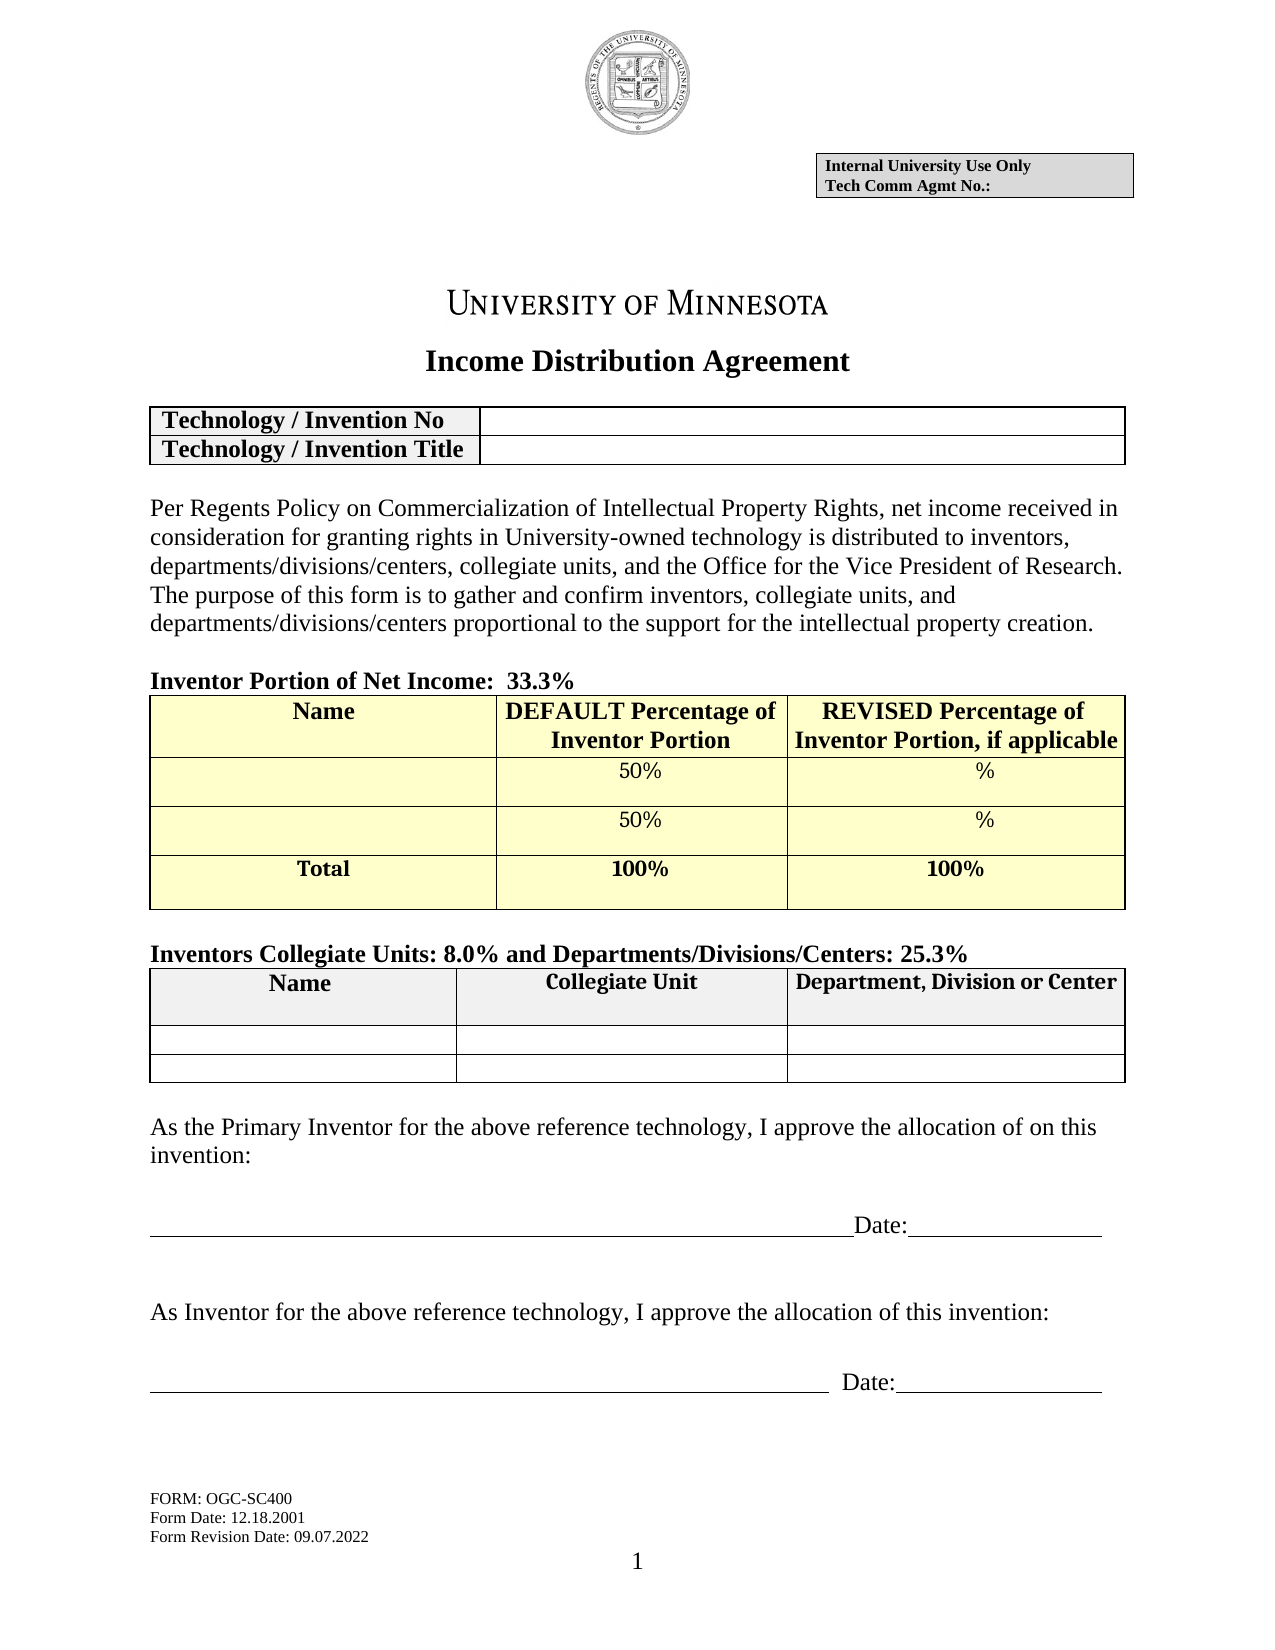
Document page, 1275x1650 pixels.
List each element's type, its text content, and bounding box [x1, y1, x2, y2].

table_cell [481, 436, 1124, 464]
text As Inventor for the above reference technology, I approve the allocation of this invention: [150, 1297, 1125, 1326]
text As the Primary Inventor for the above reference technology, I approve the allocation of on this invention: [150, 1112, 1125, 1169]
table_cell 50% [497, 807, 787, 855]
table_header Name [151, 969, 456, 1025]
text Tech Comm Agmt No.: [817, 172, 1133, 197]
picture [585, 30, 690, 135]
table_cell Technology / Invention Title [151, 436, 479, 464]
table_cell % [788, 807, 1124, 855]
table_cell [788, 1026, 1124, 1053]
text Internal University Use Only [817, 154, 1133, 172]
text Date: [150, 1211, 1125, 1239]
table_cell [151, 1026, 456, 1053]
table_cell [151, 1055, 456, 1082]
table_cell [457, 1055, 787, 1082]
table_cell [151, 807, 496, 855]
table_header Collegiate Unit [457, 969, 787, 1025]
text Per Regents Policy on Commercialization of Intellectual Property Rights, net income received in consideration for granting rights in University-owned technology is distributed to inventors, departments/divisions/centers, collegiate units, and the Office for the Vice President of Research. The purpose of this form is to gather and confirm inventors, collegiate units, and departments/divisions/centers proportional to the support for the intellectual property creation. [150, 493, 1125, 637]
table_header DEFAULT Percentage of Inventor Portion [497, 696, 787, 757]
table_cell [788, 1055, 1124, 1082]
subtitle Income Distribution Agreement [150, 342, 1125, 378]
table_header Department, Division or Center [788, 969, 1124, 1025]
picture [445, 278, 830, 333]
table_cell % [788, 758, 1124, 806]
text Inventors Collegiate Units: 8.0% and Departments/Divisions/Centers: 25.3% [150, 939, 1125, 967]
table_header Technology / Invention No [151, 408, 479, 435]
table_header Name [151, 696, 496, 757]
table_cell 50% [497, 758, 787, 806]
table_header [481, 408, 1124, 435]
table_cell Total [151, 856, 496, 909]
text Date: [150, 1367, 1125, 1396]
table_cell 100% [788, 856, 1124, 909]
table_cell [457, 1026, 787, 1053]
text Inventor Portion of Net Income: 33.3% [150, 666, 1125, 695]
table_cell [151, 758, 496, 806]
table_cell 100% [497, 856, 787, 909]
table_header REVISED Percentage of Inventor Portion, if applicable [788, 696, 1124, 757]
